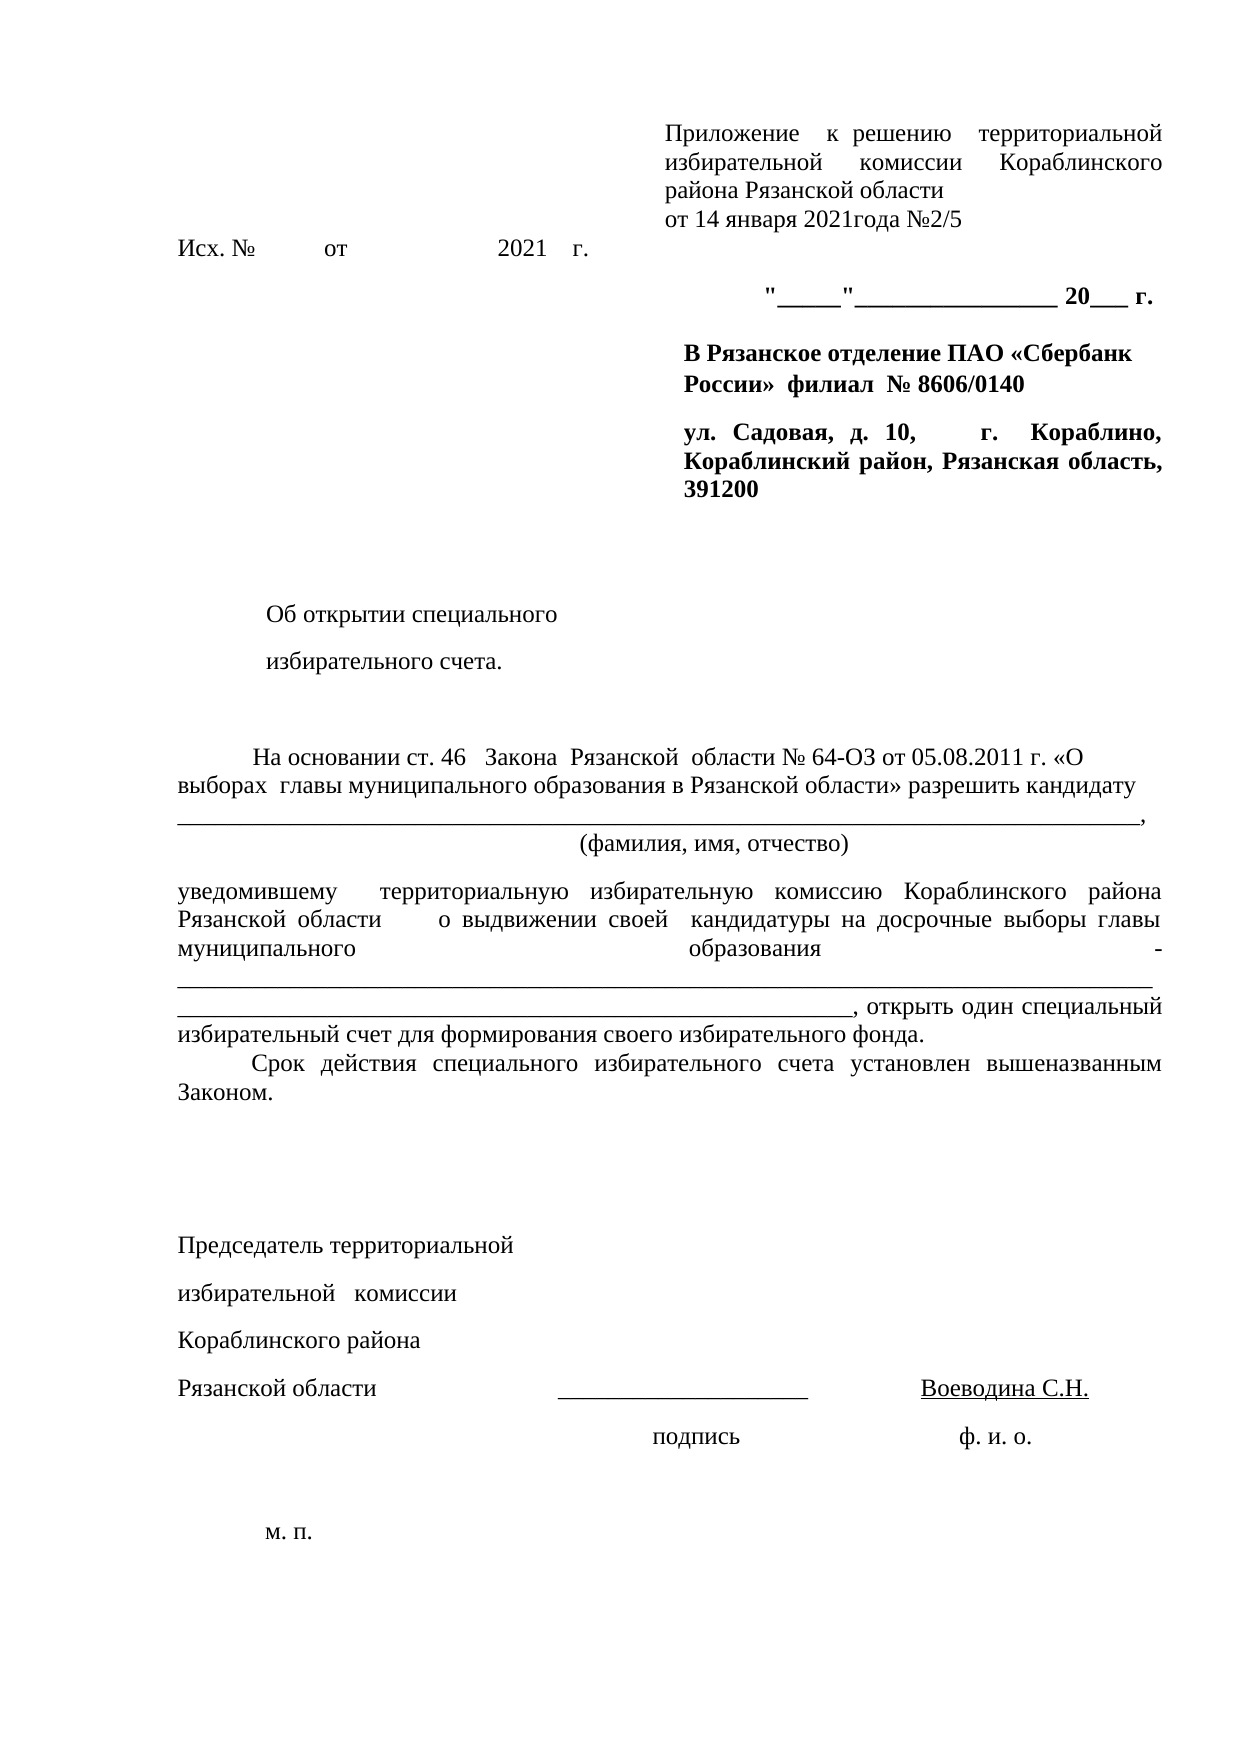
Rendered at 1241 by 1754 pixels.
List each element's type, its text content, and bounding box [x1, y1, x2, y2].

text Председатель территориальной [177, 1230, 1162, 1259]
text Срок действия специального избирательного счета установлен вышеназванным Законом. [177, 1048, 1162, 1106]
text подпись ф. и. о. [177, 1421, 1162, 1449]
text избирательной комиссии [177, 1278, 1162, 1306]
text В Рязанское отделение ПАО «Сбербанк России» филиал № 8606/0140 [683, 338, 1162, 398]
text Рязанской области ____________________ Воеводина С.Н. [177, 1373, 1162, 1402]
text На основании ст. 46 Закона Рязанской области № 64-ОЗ от 05.08.2011 г. «О выборах главы муниципального образования в Рязанской области» разрешить кандидату _____________________________________________________________________________, [177, 742, 1162, 828]
subtitle ул. Садовая, д. 10, г. Кораблино, Кораблинский район, Рязанская область, 391200 [683, 417, 1162, 503]
text м. п. [177, 1516, 1162, 1545]
text Исх. № от 2021 г. [177, 233, 1162, 262]
text уведомившему территориальную избирательную комиссию Кораблинского района Рязанской области о выдвижении своей кандидатуры на досрочные выборы главы муниципального образования - ____________________________________________________________________________________________________________________________________, открыть один специальный избирательный счет для формирования своего избирательного фонда. [177, 876, 1162, 1048]
text (фамилия, имя, отчество) [177, 828, 1162, 857]
subtitle "_____"________________ 20___ г. [627, 281, 1162, 338]
text от 14 января 2021года №2/5 [664, 204, 1162, 233]
text Приложение к решению территориальной избирательной комиссии Кораблинского района Рязанской области [664, 118, 1162, 204]
text избирательного счета. [177, 646, 1162, 675]
text Об открытии специального [177, 599, 1162, 627]
text Кораблинского района [177, 1325, 1162, 1354]
